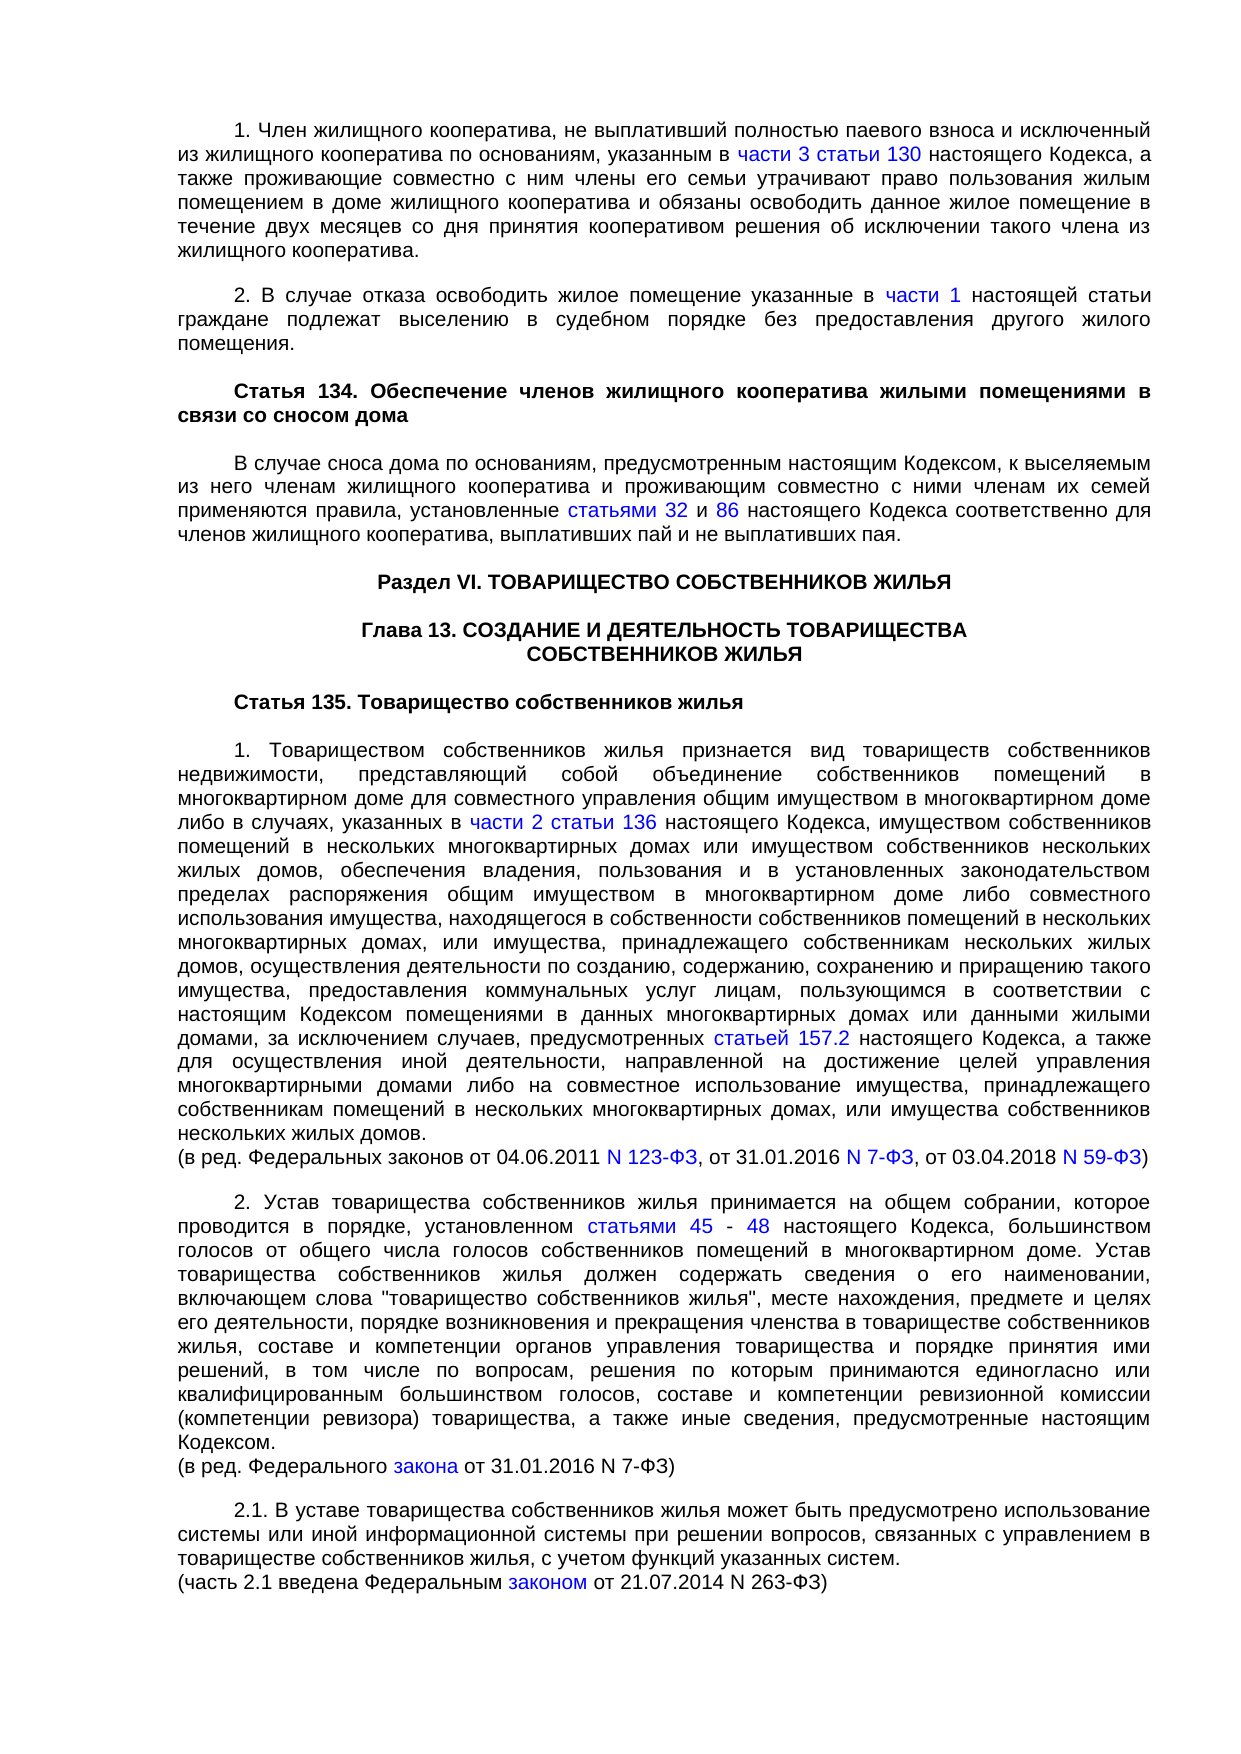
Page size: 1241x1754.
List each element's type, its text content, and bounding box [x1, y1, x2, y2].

text 2. В случае отказа освободить жилое помещение указанные в части 1 настоящей статьи граждане подлежат выселению в судебном порядке без предоставления другого жилого помещения. [177, 283, 1152, 354]
text 1. Товариществом собственников жилья признается вид товариществ собственников недвижимости, представляющий собой объединение собственников помещений в многоквартирном доме для совместного управления общим имуществом в многоквартирном доме либо в случаях, указанных в части 2 статьи 136 настоящего Кодекса, имуществом собственников помещений в нескольких многоквартирных домах или имуществом собственников нескольких жилых домов, обеспечения владения, пользования и в установленных законодательством пределах распоряжения общим имуществом в многоквартирном доме либо совместного использования имущества, находящегося в собственности собственников помещений в нескольких многоквартирных домах, или имущества, принадлежащего собственникам нескольких жилых домов, осуществления деятельности по созданию, содержанию, сохранению и приращению такого имущества, предоставления коммунальных услуг лицам, пользующимся в соответствии с настоящим Кодексом помещениями в данных многоквартирных домах или данными жилыми домами, за исключением случаев, предусмотренных статьей 157.2 настоящего Кодекса, а также для осуществления иной деятельности, направленной на достижение целей управления многоквартирными домами либо на совместное использование имущества, принадлежащего собственникам помещений в нескольких многоквартирных домах, или имущества собственников нескольких жилых домов. [177, 738, 1152, 1145]
text (в ред. Федерального закона от 31.01.2016 N 7-ФЗ) [177, 1453, 1152, 1477]
text (часть 2.1 введена Федеральным законом от 21.07.2014 N 263-ФЗ) [177, 1570, 1152, 1594]
title Статья 134. Обеспечение членов жилищного кооператива жилыми помещениями в связи со сносом дома [177, 378, 1152, 426]
text (в ред. Федеральных законов от 04.06.2011 N 123-ФЗ, от 31.01.2016 N 7-ФЗ, от 03.04.2018 N 59-ФЗ) [177, 1145, 1152, 1169]
text 1. Член жилищного кооператива, не выплативший полностью паевого взноса и исключенный из жилищного кооператива по основаниям, указанным в части 3 статьи 130 настоящего Кодекса, а также проживающие совместно с ним члены его семьи утрачивают право пользования жилым помещением в доме жилищного кооператива и обязаны освободить данное жилое помещение в течение двух месяцев со дня принятия кооперативом решения об исключении такого члена из жилищного кооператива. [177, 118, 1152, 262]
text 2.1. В уставе товарищества собственников жилья может быть предусмотрено использование системы или иной информационной системы при решении вопросов, связанных с управлением в товариществе собственников жилья, с учетом функций указанных систем. [177, 1498, 1152, 1570]
text 2. Устав товарищества собственников жилья принимается на общем собрании, которое проводится в порядке, установленном статьями 45 - 48 настоящего Кодекса, большинством голосов от общего числа голосов собственников помещений в многоквартирном доме. Устав товарищества собственников жилья должен содержать сведения о его наименовании, включающем слова "товарищество собственников жилья", месте нахождения, предмете и целях его деятельности, порядке возникновения и прекращения членства в товариществе собственников жилья, составе и компетенции органов управления товарищества и порядке принятия ими решений, в том числе по вопросам, решения по которым принимаются единогласно или квалифицированным большинством голосов, составе и компетенции ревизионной комиссии (компетенции ревизора) товарищества, а также иные сведения, предусмотренные настоящим Кодексом. [177, 1190, 1152, 1453]
title СОБСТВЕННИКОВ ЖИЛЬЯ [177, 642, 1152, 666]
title Глава 13. СОЗДАНИЕ И ДЕЯТЕЛЬНОСТЬ ТОВАРИЩЕСТВА [177, 618, 1152, 642]
text В случае сноса дома по основаниям, предусмотренным настоящим Кодексом, к выселяемым из него членам жилищного кооператива и проживающим совместно с ними членам их семей применяются правила, установленные статьями 32 и 86 настоящего Кодекса соответственно для членов жилищного кооператива, выплативших пай и не выплативших пая. [177, 450, 1152, 546]
title Раздел VI. ТОВАРИЩЕСТВО СОБСТВЕННИКОВ ЖИЛЬЯ [177, 570, 1152, 594]
title Статья 135. Товарищество собственников жилья [177, 690, 1152, 714]
